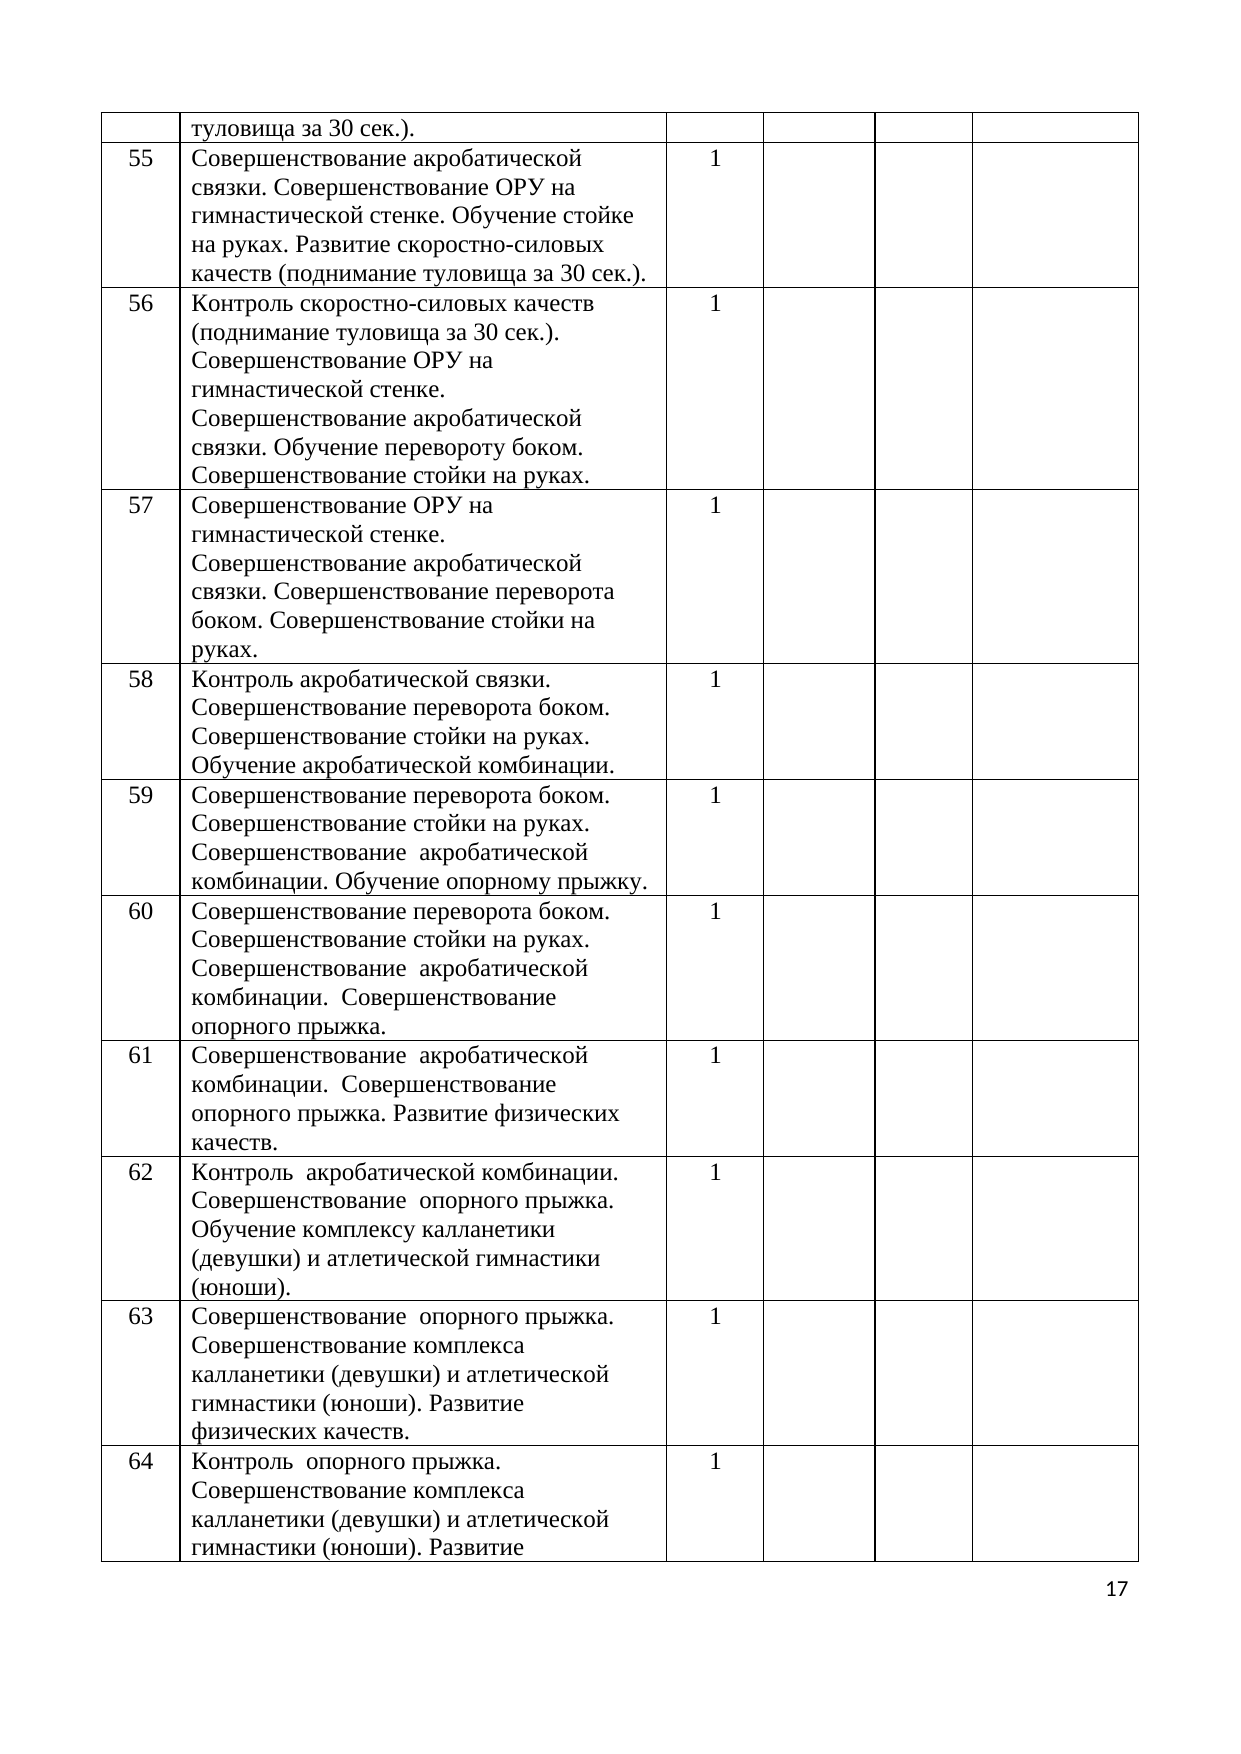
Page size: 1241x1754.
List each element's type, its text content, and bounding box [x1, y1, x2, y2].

table_cell [764, 113, 874, 142]
table_cell Совершенствование переворота боком. Совершенствование стойки на руках. Совершенствование акробатической комбинации. Совершенствование опорного прыжка. [181, 896, 666, 1039]
table_cell [973, 490, 1138, 663]
table_cell [973, 288, 1138, 489]
table_cell 55 [102, 143, 179, 287]
table_cell Совершенствование опорного прыжка. Совершенствование комплекса калланетики (девушки) и атлетической гимнастики (юноши). Развитие физических качеств. [181, 1301, 666, 1445]
table_cell [876, 1041, 972, 1156]
table_cell [973, 1041, 1138, 1156]
table_cell [764, 143, 874, 287]
table_cell 1 [667, 1157, 763, 1300]
table_cell [973, 143, 1138, 287]
table_cell 57 [102, 490, 179, 663]
table_cell Контроль акробатической комбинации. Совершенствование опорного прыжка. Обучение комплексу калланетики (девушки) и атлетической гимнастики (юноши). [181, 1157, 666, 1300]
table_cell [764, 490, 874, 663]
table_cell 1 [667, 1446, 763, 1561]
table_cell [876, 143, 972, 287]
table_cell [876, 490, 972, 663]
table_cell [973, 896, 1138, 1039]
table_cell 61 [102, 1041, 179, 1156]
table_cell 1 [667, 143, 763, 287]
table_cell [973, 780, 1138, 895]
table_cell [876, 780, 972, 895]
table_cell Совершенствование ОРУ на гимнастической стенке. Совершенствование акробатической связки. Совершенствование переворота боком. Совершенствование стойки на руках. [181, 490, 666, 663]
table_cell 1 [667, 664, 763, 779]
table_cell 1 [667, 1041, 763, 1156]
table_cell 1 [667, 1301, 763, 1445]
table_cell 58 [102, 664, 179, 779]
table_cell Контроль акробатической связки. Совершенствование переворота боком. Совершенствование стойки на руках. Обучение акробатической комбинации. [181, 664, 666, 779]
table_cell 64 [102, 1446, 179, 1561]
table_cell Совершенствование акробатической связки. Совершенствование ОРУ на гимнастической стенке. Обучение стойке на руках. Развитие скоростно-силовых качеств (поднимание туловища за 30 сек.). [181, 143, 666, 287]
table_cell [764, 664, 874, 779]
table_cell [876, 288, 972, 489]
table_cell [973, 664, 1138, 779]
table_cell Совершенствование переворота боком. Совершенствование стойки на руках. Совершенствование акробатической комбинации. Обучение опорному прыжку. [181, 780, 666, 895]
table_cell [876, 896, 972, 1039]
table_cell [973, 1301, 1138, 1445]
table_cell [876, 1301, 972, 1445]
table_cell [764, 1446, 874, 1561]
table_cell [764, 288, 874, 489]
table_cell 1 [667, 896, 763, 1039]
table_cell 1 [667, 288, 763, 489]
table_cell [764, 1041, 874, 1156]
table_cell [973, 1446, 1138, 1561]
table_cell 1 [667, 490, 763, 663]
table_cell [876, 1157, 972, 1300]
table_cell [973, 1157, 1138, 1300]
table_cell 63 [102, 1301, 179, 1445]
table_cell 1 [667, 780, 763, 895]
table_cell [764, 1301, 874, 1445]
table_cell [181, 113, 666, 142]
table_cell 1 [667, 113, 763, 142]
table_cell Совершенствование акробатической комбинации. Совершенствование опорного прыжка. Развитие физических качеств. [181, 1041, 666, 1156]
table_cell [876, 664, 972, 779]
table_cell 54 [102, 113, 179, 142]
table_cell 60 [102, 896, 179, 1039]
table_cell [764, 780, 874, 895]
table_cell [764, 1157, 874, 1300]
table_cell 62 [102, 1157, 179, 1300]
table_cell Контроль скоростно-силовых качеств (поднимание туловища за 30 сек.). Совершенствование ОРУ на гимнастической стенке. Совершенствование акробатической связки. Обучение перевороту боком. Совершенствование стойки на руках. [181, 288, 666, 489]
table_cell [876, 113, 972, 142]
table_cell [764, 896, 874, 1039]
table_cell [973, 113, 1138, 142]
table_cell [876, 1446, 972, 1561]
table_cell 56 [102, 288, 179, 489]
table_cell 59 [102, 780, 179, 895]
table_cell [181, 1446, 666, 1561]
